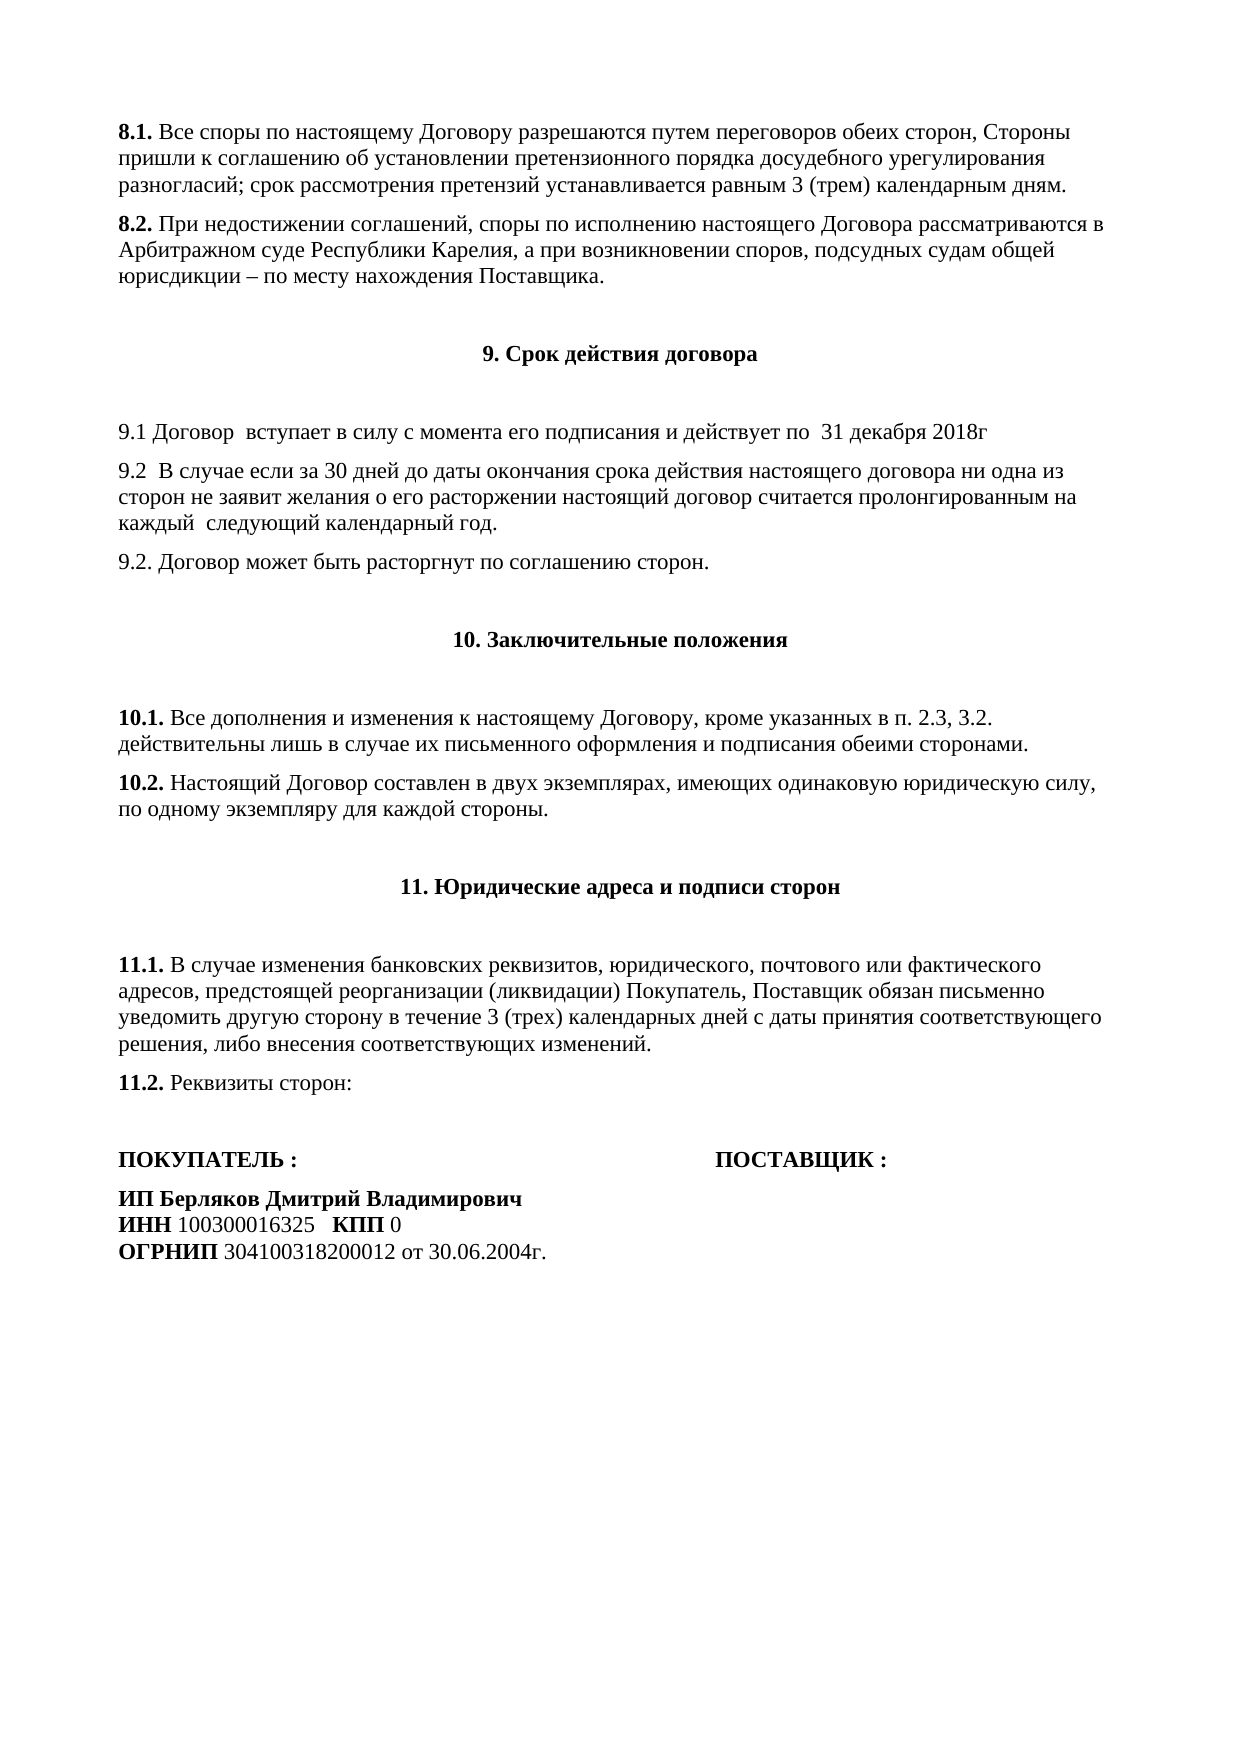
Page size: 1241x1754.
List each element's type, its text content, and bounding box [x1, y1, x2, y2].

text 10.1. Все дополнения и изменения к настоящему Договору, кроме указанных в п. 2.3, 3.2. действительны лишь в случае их письменного оформления и подписания обеими сторонами. [118, 704, 1122, 756]
text 11.2. Реквизиты сторон: [118, 1068, 1122, 1095]
text ПОКУПАТЕЛЬ : ПОСТАВЩИК : [118, 1146, 1122, 1173]
text ИНН 100300016325 КПП 0 [118, 1211, 1122, 1238]
text 8.2. При недостижении соглашений, споры по исполнению настоящего Договора рассматриваются в Арбитражном суде Республики Карелия, а при возникновении споров, подсудных судам общей юрисдикции – по месту нахождения Поставщика. [118, 210, 1122, 289]
text 9.2. Договор может быть расторгнут по соглашению сторон. [118, 548, 1122, 574]
text ИП Берляков Дмитрий Владимирович [118, 1185, 1122, 1211]
text 11.1. В случае изменения банковских реквизитов, юридического, почтового или фактического адресов, предстоящей реорганизации (ликвидации) Покупатель, Поставщик обязан письменно уведомить другую сторону в течение 3 (трех) календарных дней с даты принятия соответствующего решения, либо внесения соответствующих изменений. [118, 951, 1122, 1056]
text 8.1. Все споры по настоящему Договору разрешаются путем переговоров обеих сторон, Стороны пришли к соглашению об установлении претензионного порядка досудебного урегулирования разногласий; срок рассмотрения претензий устанавливается равным 3 (трем) календарным дням. [118, 118, 1122, 197]
text ОГРНИП 304100318200012 от 30.06.2004г. [118, 1238, 1122, 1264]
text 9. Срок действия договора [118, 340, 1122, 366]
text 10. Заключительные положения [118, 626, 1122, 652]
text 9.1 Договор вступает в силу с момента его подписания и действует по 31 декабря 2018г [118, 418, 1122, 444]
text 10.2. Настоящий Договор составлен в двух экземплярах, имеющих одинаковую юридическую силу, по одному экземпляру для каждой стороны. [118, 769, 1122, 822]
text 11. Юридические адреса и подписи сторон [118, 873, 1122, 899]
text 9.2 В случае если за 30 дней до даты окончания срока действия настоящего договора ни одна из сторон не заявит желания о его расторжении настоящий договор считается пролонгированным на каждый следующий календарный год. [118, 457, 1122, 536]
